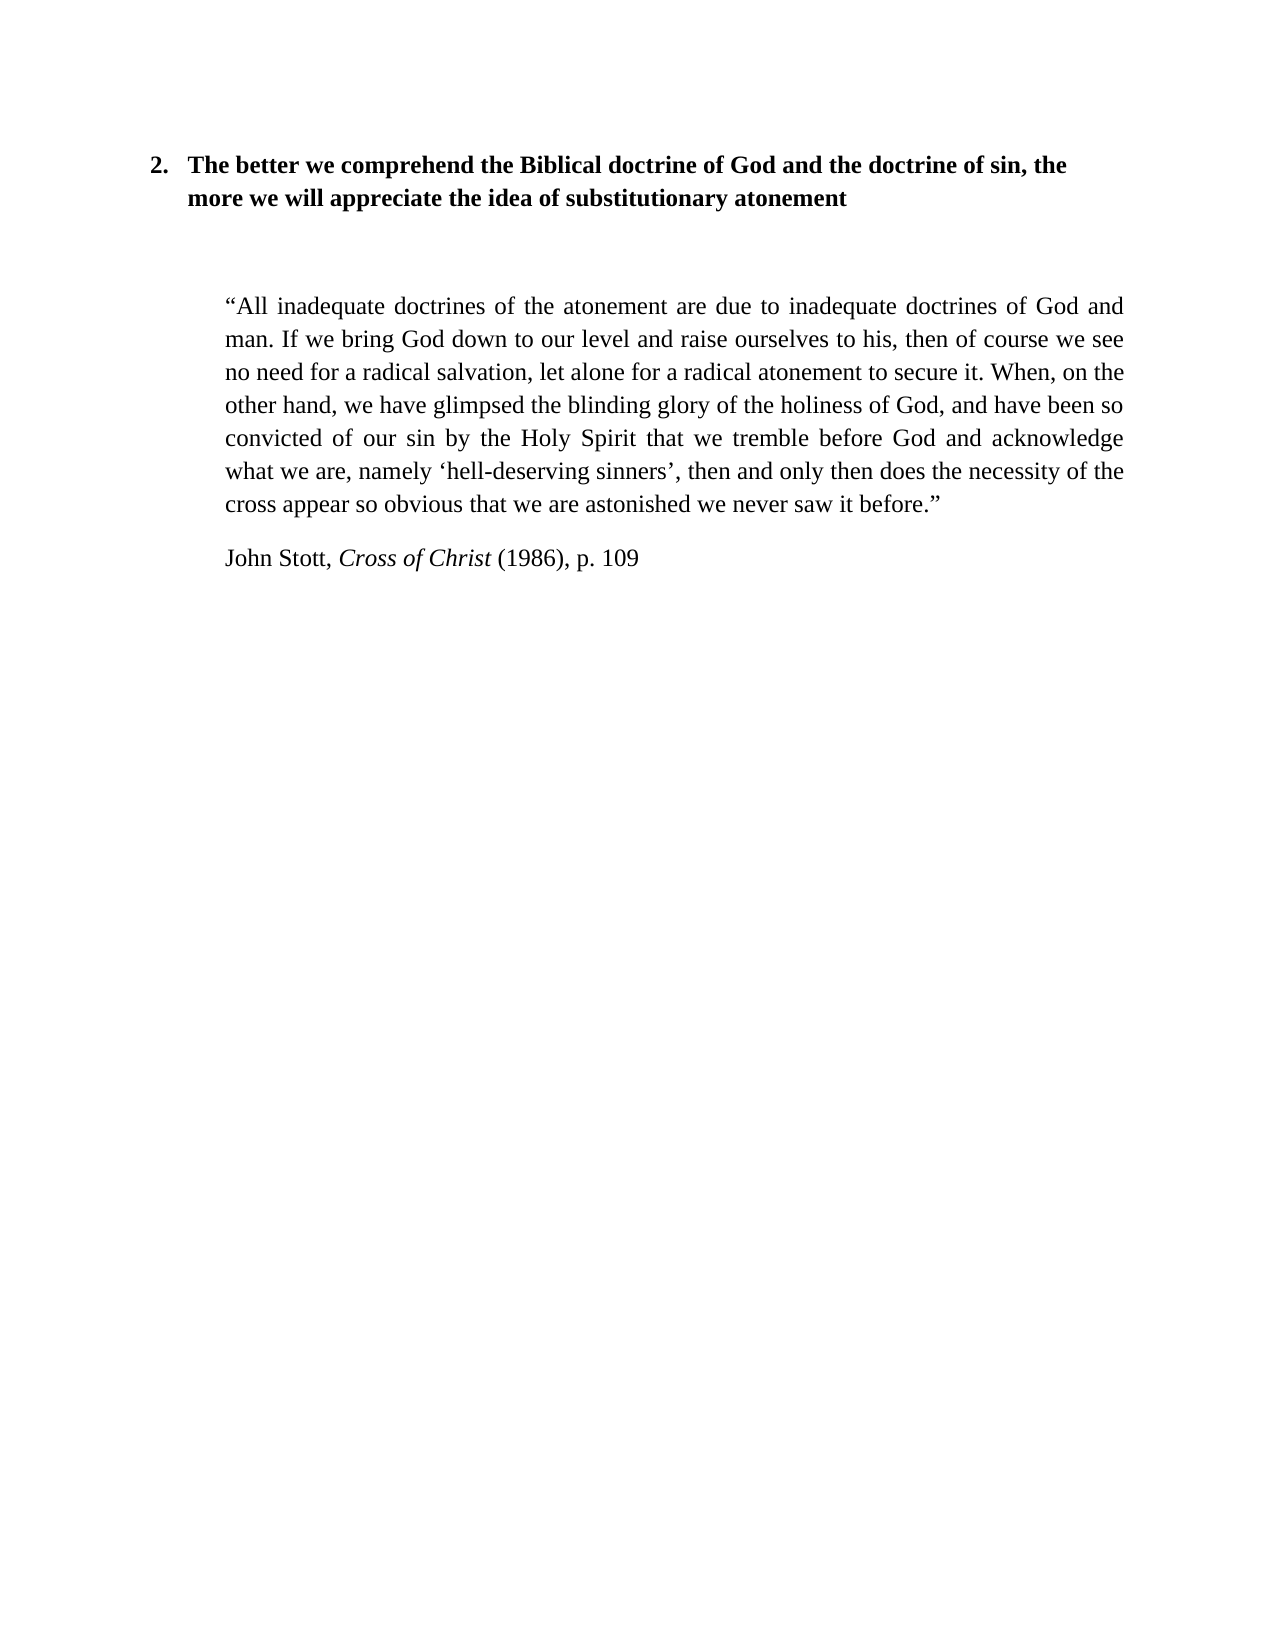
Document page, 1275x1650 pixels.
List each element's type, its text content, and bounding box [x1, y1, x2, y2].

text “All inadequate doctrines of the atonement are due to inadequate doctrines of God and man. If we bring God down to our level and raise ourselves to his, then of course we see no need for a radical salvation, let alone for a radical atonement to secure it. When, on the other hand, we have glimpsed the blinding glory of the holiness of God, and have been so convicted of our sin by the Holy Spirit that we tremble before God and acknowledge what we are, namely ‘hell-deserving sinners’, then and only then does the necessity of the cross appear so obvious that we are astonished we never saw it before.” [225, 291, 1125, 518]
text 2. The better we comprehend the Biblical doctrine of God and the doctrine of sin, the more we will appreciate the idea of substitutionary atonement [150, 150, 1125, 212]
text John Stott, Cross of Christ (1986), p. 109 [225, 543, 1125, 571]
